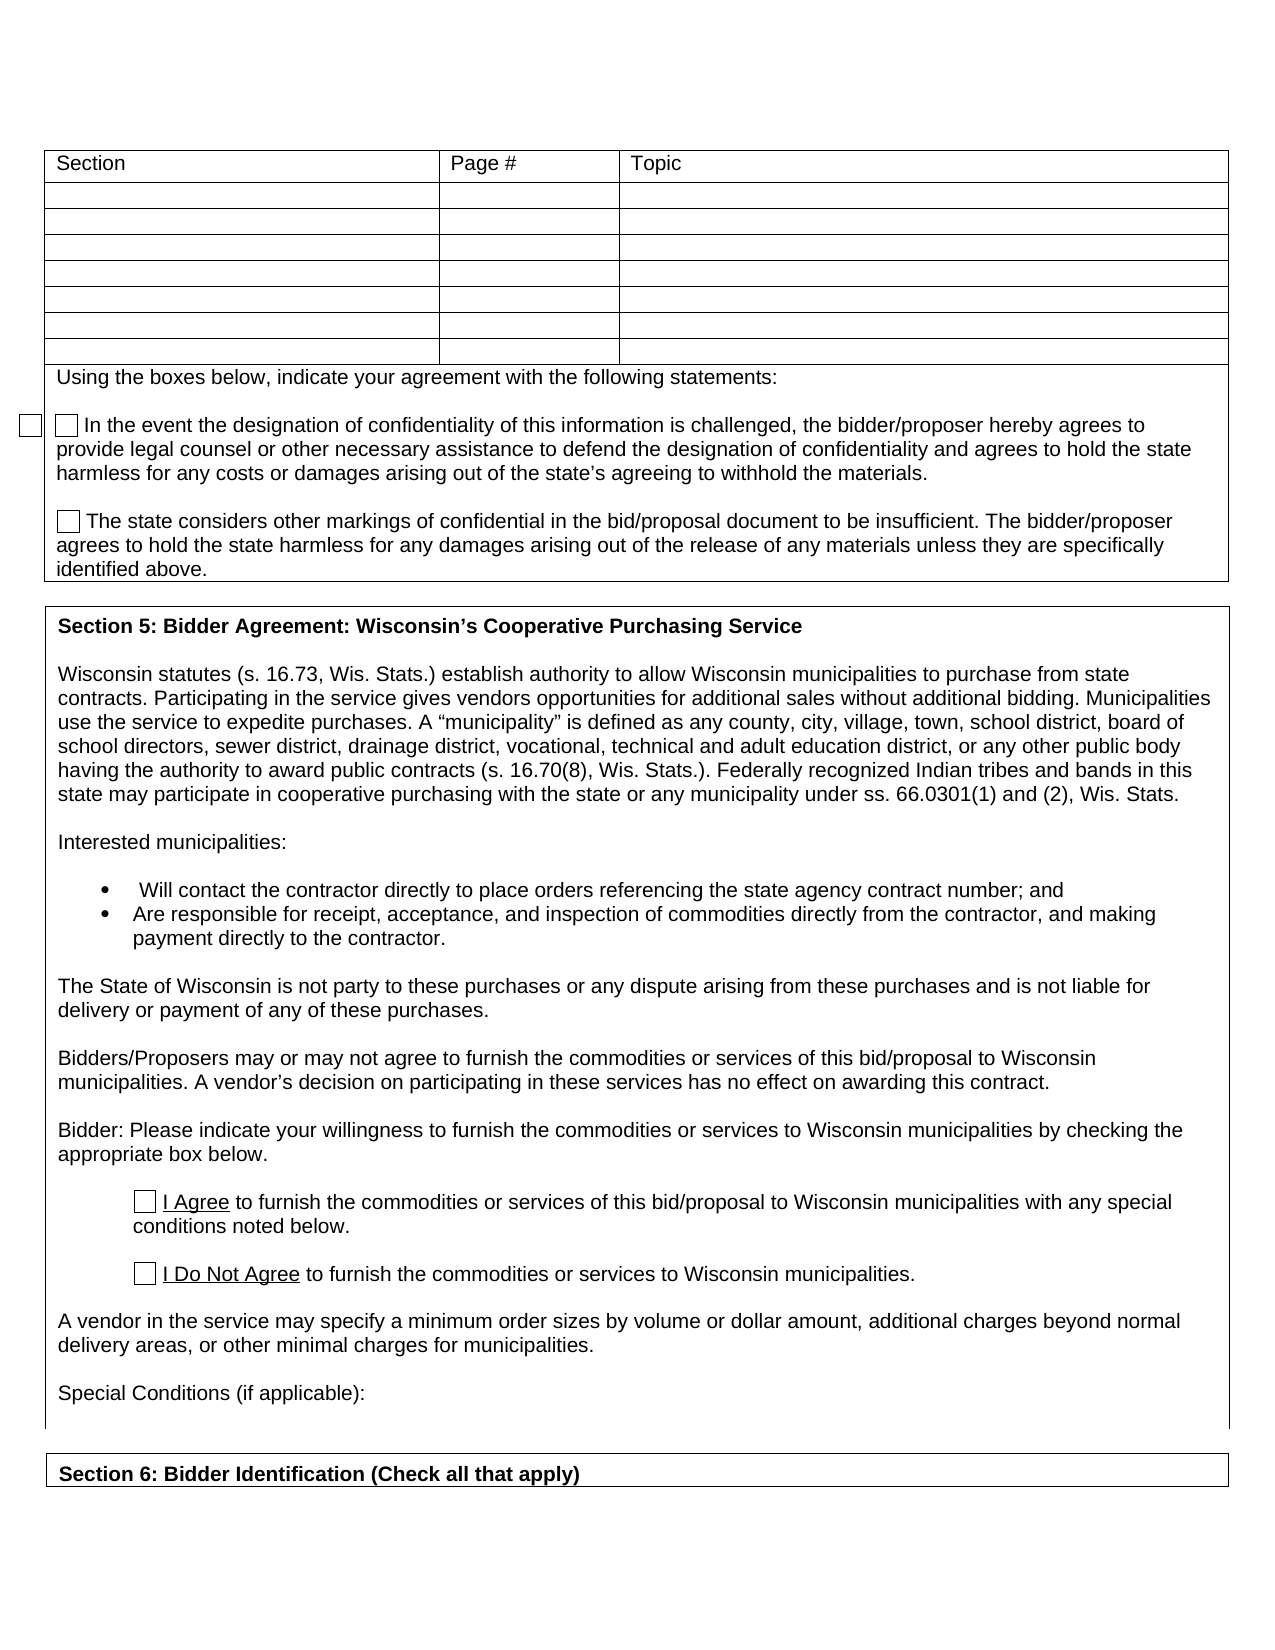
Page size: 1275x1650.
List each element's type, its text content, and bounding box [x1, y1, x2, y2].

table_cell [45, 339, 439, 364]
table_cell [440, 209, 619, 234]
table_cell [440, 261, 619, 286]
table_cell [45, 313, 439, 338]
table_cell Section [45, 151, 439, 182]
table_cell Using the boxes below, indicate your agreement with the following statements: In the event the designation of confidentiality of this information is challenged, the bidder/proposer hereby agrees to provide legal counsel or other necessary assistance to defend the designation of confidentiality and agrees to hold the state harmless for any costs or damages arising out of the state’s agreeing to withhold the materials. The state considers other markings of confidential in the bid/proposal document to be insufficient. The bidder/proposer agrees to hold the state harmless for any damages arising out of the release of any materials unless they are specifically identified above. [45, 365, 1228, 581]
table_cell [440, 183, 619, 208]
table_cell [45, 261, 439, 286]
table_cell [440, 287, 619, 312]
table_cell [620, 183, 1228, 208]
table_cell [620, 261, 1228, 286]
table_header Section 5: Bidder Agreement: Wisconsin’s Cooperative Purchasing Service Wisconsin statutes (s. 16.73, Wis. Stats.) establish authority to allow Wisconsin municipalities to purchase from state contracts. Participating in the service gives vendors opportunities for additional sales without additional bidding. Municipalities use the service to expedite purchases. A “municipality” is defined as any county, city, village, town, school district, board of school directors, sewer district, drainage district, vocational, technical and adult education district, or any other public body having the authority to award public contracts (s. 16.70(8), Wis. Stats.). Federally recognized Indian tribes and bands in this state may participate in cooperative purchasing with the state or any municipality under ss. 66.0301(1) and (2), Wis. Stats. Interested municipalities: Will contact the contractor directly to place orders referencing the state agency contract number; and Are responsible for receipt, acceptance, and inspection of commodities directly from the contractor, and making payment directly to the contractor. The State of Wisconsin is not party to these purchases or any dispute arising from these purchases and is not liable for delivery or payment of any of these purchases. Bidders/Proposers may or may not agree to furnish the commodities or services of this bid/proposal to Wisconsin municipalities. A vendor’s decision on participating in these services has no effect on awarding this contract. Bidder: Please indicate your willingness to furnish the commodities or services to Wisconsin municipalities by checking the appropriate box below. I Agree to furnish the commodities or services of this bid/proposal to Wisconsin municipalities with any special conditions noted below. I Do Not Agree to furnish the commodities or services to Wisconsin municipalities. A vendor in the service may specify a minimum order sizes by volume or dollar amount, additional charges beyond normal delivery areas, or other minimal charges for municipalities. Special Conditions (if applicable): [46, 607, 1229, 1429]
table_cell [620, 313, 1228, 338]
table_cell [45, 235, 439, 260]
table_cell [620, 235, 1228, 260]
table_cell [440, 339, 619, 364]
table_cell Page # [440, 151, 619, 182]
table_cell [45, 209, 439, 234]
table_cell Topic [620, 151, 1228, 182]
table_cell [440, 313, 619, 338]
table_cell [45, 183, 439, 208]
table_cell [620, 209, 1228, 234]
table_cell [45, 287, 439, 312]
table_cell [620, 339, 1228, 364]
table_cell [620, 287, 1228, 312]
table_header Section 6: Bidder Identification (Check all that apply) [47, 1454, 1228, 1486]
table_cell [440, 235, 619, 260]
